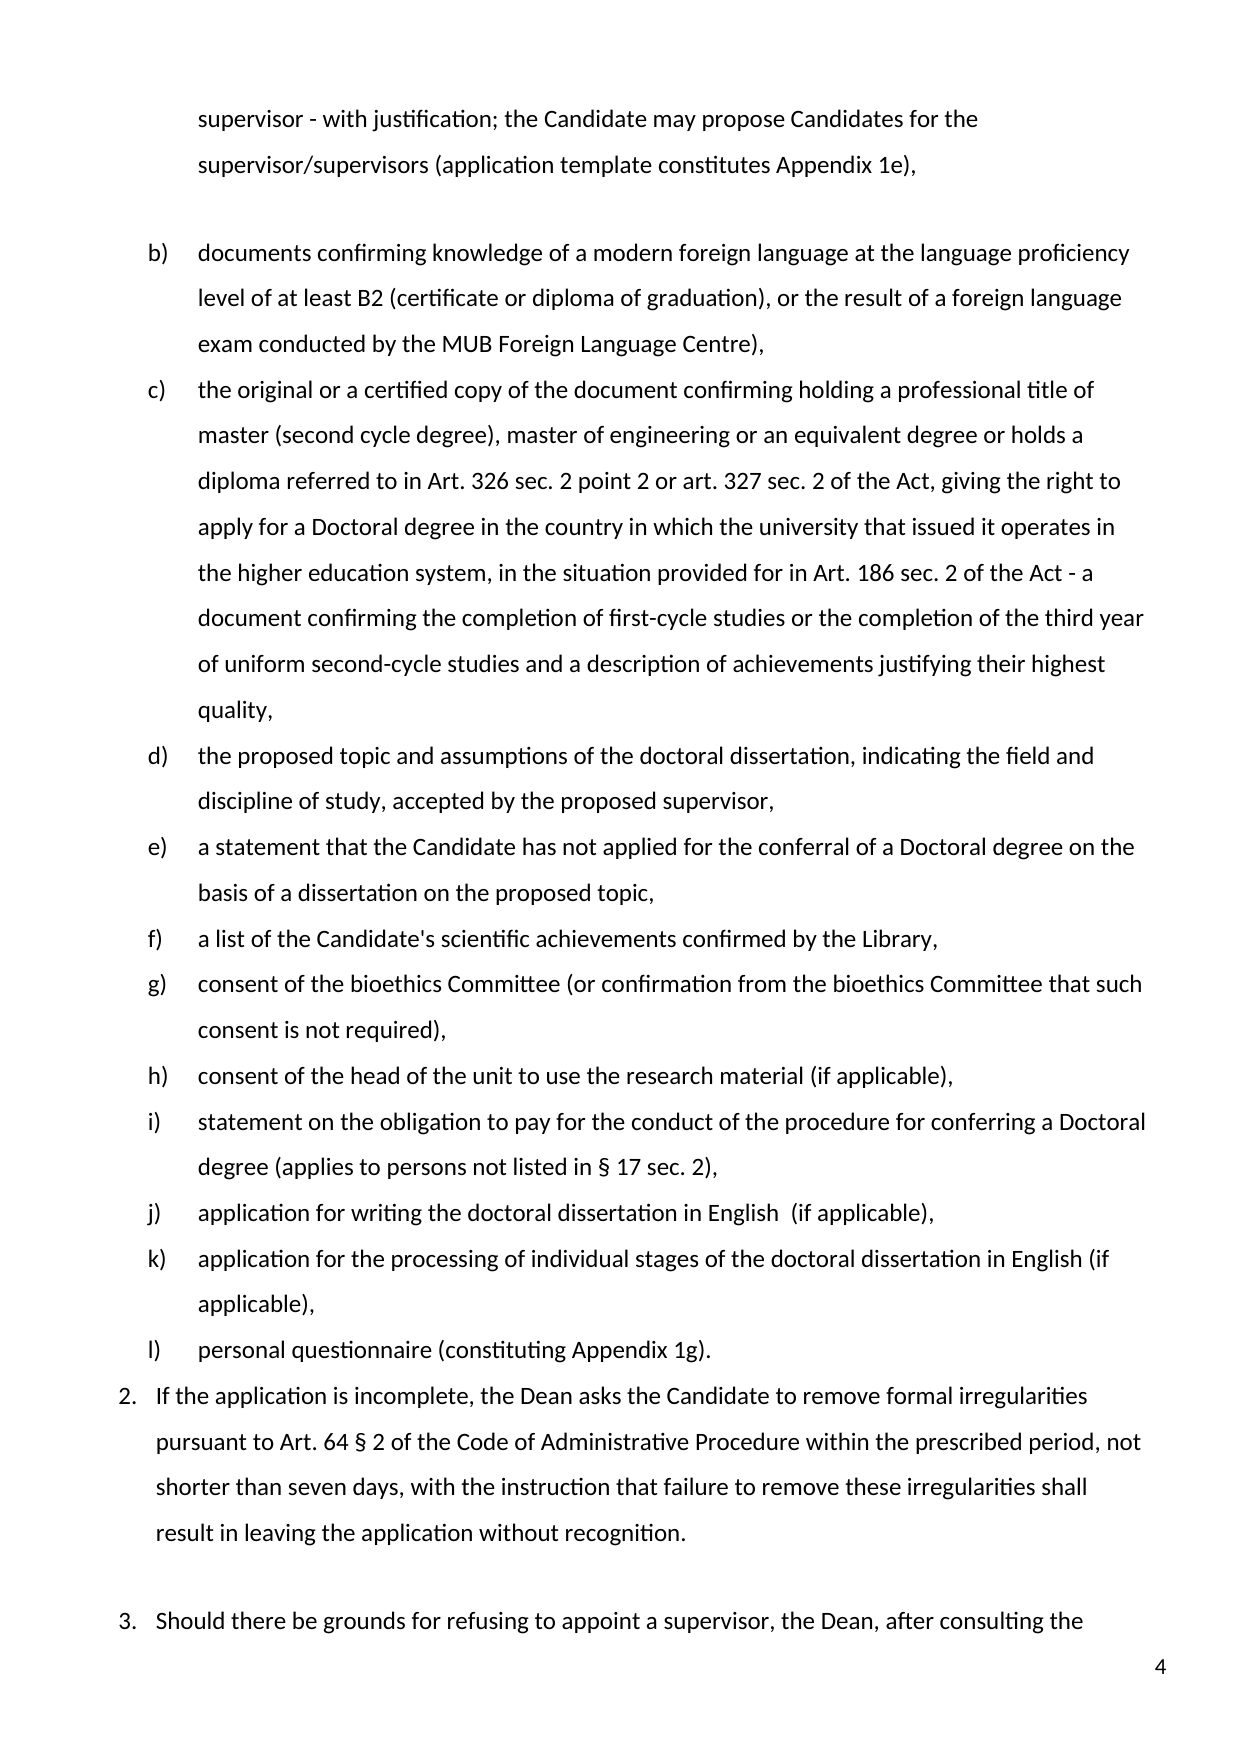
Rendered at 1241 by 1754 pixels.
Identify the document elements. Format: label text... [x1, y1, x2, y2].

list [118, 1605, 1152, 1635]
list statement on the obligation to pay for the conduct of the procedure for conferring a Doctoral degree (applies to persons not listed in § 17 sec. 2), [148, 1106, 1152, 1182]
list If the application is incomplete, the Dean asks the Candidate to remove formal irregularities pursuant to Art. 64 § 2 of the Code of Administrative Procedure within the prescribed period, not shorter than seven days, with the instruction that failure to remove these irregularities shall result in leaving the application without recognition. [118, 1380, 1152, 1591]
list a list of the Candidate's scientific achievements confirmed by the Library, [148, 923, 1152, 953]
list application for writing the doctoral dissertation in English (if applicable), [148, 1197, 1152, 1228]
list consent of the head of the unit to use the research material (if applicable), [148, 1060, 1152, 1090]
list the original or a certified copy of the document confirming holding a professional title of master (second cycle degree), master of engineering or an equivalent degree or holds a diploma referred to in Art. 326 sec. 2 point 2 or art. 327 sec. 2 of the Act, giving the right to apply for a Doctoral degree in the country in which the university that issued it operates in the higher education system, in the situation provided for in Art. 186 sec. 2 of the Act - a document confirming the completion of first-cycle studies or the completion of the third year of uniform second-cycle studies and a description of achievements justifying their highest quality, [148, 374, 1152, 724]
list consent of the bioethics Committee (or confirmation from the bioethics Committee that such consent is not required), [148, 968, 1152, 1045]
list the proposed topic and assumptions of the doctoral dissertation, indicating the field and discipline of study, accepted by the proposed supervisor, [148, 740, 1152, 816]
list a statement that the Candidate has not applied for the conferral of a Doctoral degree on the basis of a dissertation on the proposed topic, [148, 831, 1152, 907]
list application for the processing of individual stages of the doctoral dissertation in English (if applicable), [148, 1243, 1152, 1319]
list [148, 103, 1152, 223]
list personal questionnaire (constituting Appendix 1g). [148, 1334, 1152, 1365]
list documents confirming knowledge of a modern foreign language at the language proficiency level of at least B2 (certificate or diploma of graduation), or the result of a foreign language exam conducted by the MUB Foreign Language Centre), [148, 237, 1152, 359]
